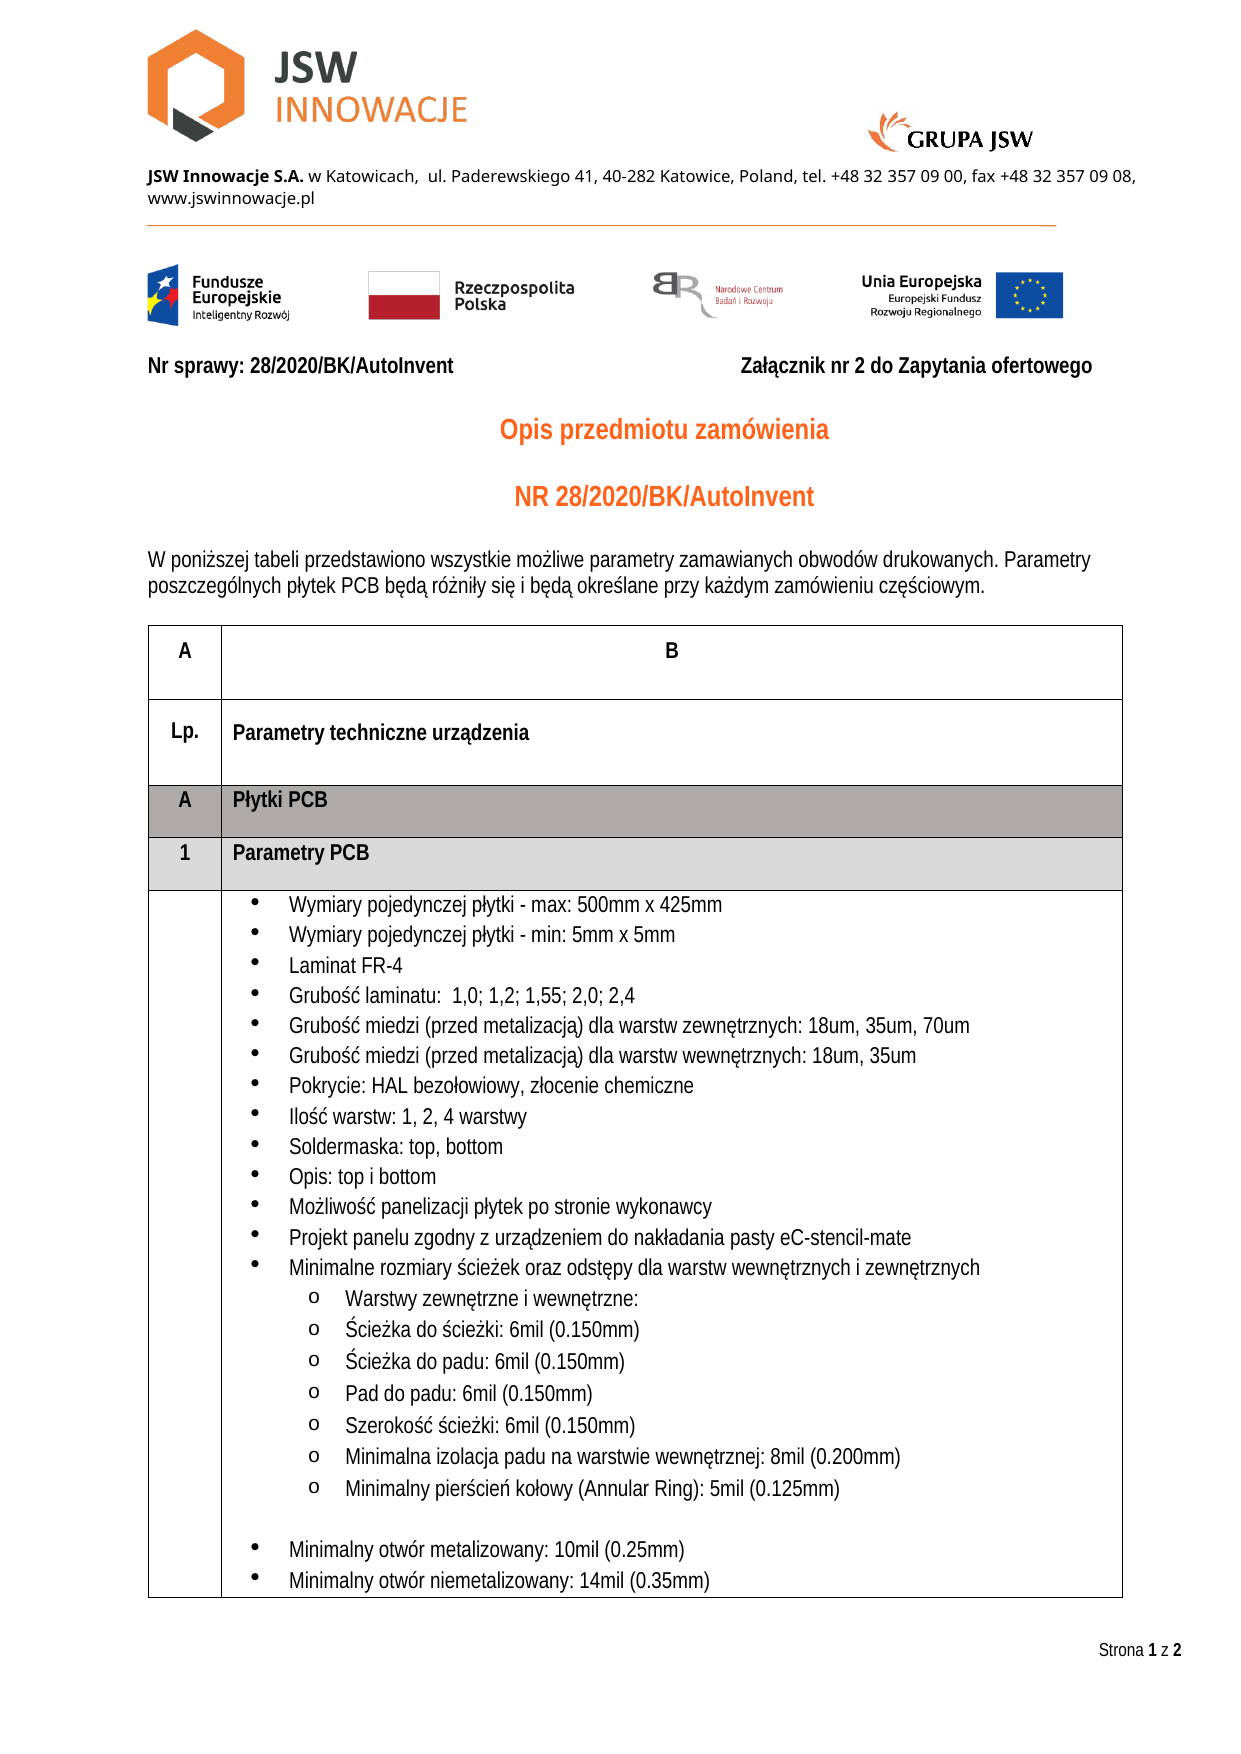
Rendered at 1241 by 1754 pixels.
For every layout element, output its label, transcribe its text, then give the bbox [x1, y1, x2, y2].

text Nr sprawy: 28/2020/BK/AutoInvent Załącznik nr 2 do Zapytania ofertowego [148, 352, 1181, 379]
text NR 28/2020/BK/AutoInvent [148, 479, 1181, 512]
table_cell Lp. [149, 700, 221, 784]
table_cell [149, 891, 221, 1597]
table_cell 1 [149, 838, 221, 890]
text W poniższej tabeli przedstawiono wszystkie możliwe parametry zamawianych obwodów drukowanych. Parametry poszczególnych płytek PCB będą różniły się i będą określane przy każdym zamówieniu częściowym. [148, 546, 1181, 599]
table_cell Płytki PCB [222, 786, 1122, 837]
text Opis przedmiotu zamówienia [148, 412, 1181, 446]
table_cell Parametry PCB [222, 838, 1122, 890]
table_header B [222, 626, 1122, 699]
table_cell A [149, 786, 221, 837]
picture [147, 29, 467, 142]
picture [147, 264, 1064, 326]
table_cell Parametry techniczne urządzenia [222, 700, 1122, 784]
picture [861, 107, 1039, 158]
table_header A [149, 626, 221, 699]
